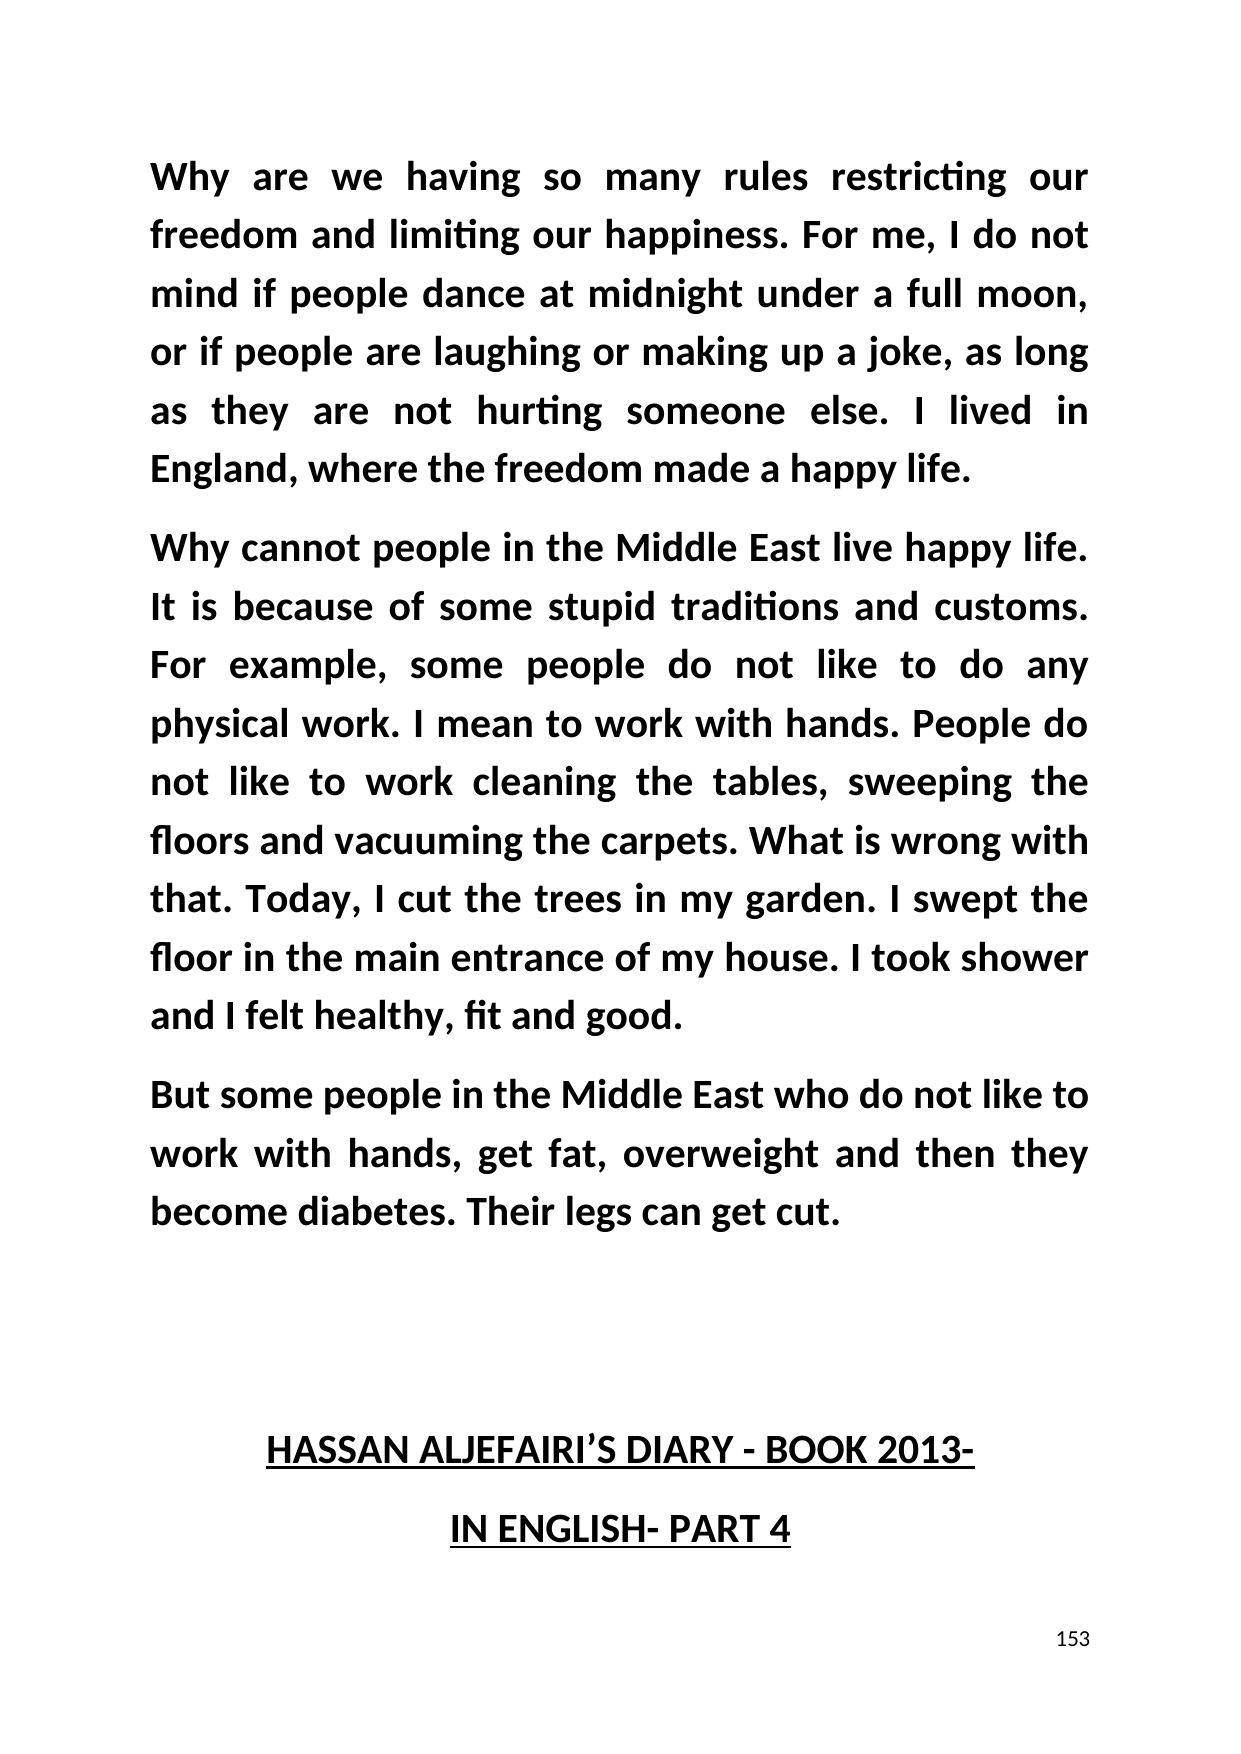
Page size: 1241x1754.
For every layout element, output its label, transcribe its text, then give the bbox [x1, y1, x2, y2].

text But some people in the Middle East who do not like to work with hands, get fat, overweight and then they become diabetes. Their legs can get cut. [150, 1068, 1090, 1236]
text IN ENGLISH- PART 4 [150, 1502, 1090, 1553]
text Why are we having so many rules restricting our freedom and limiting our happiness. For me, I do not mind if people dance at midnight under a full moon, or if people are laughing or making up a joke, as long as they are not hurting someone else. I lived in England, where the freedom made a happy life. [150, 150, 1090, 493]
text HASSAN ALJEFAIRI’S DIARY - BOOK 2013- [150, 1423, 1090, 1474]
text Why cannot people in the Middle East live happy life. It is because of some stupid traditions and customs. For example, some people do not like to do any physical work. I mean to work with hands. People do not like to work cleaning the tables, sweeping the floors and vacuuming the carpets. What is wrong with that. Today, I cut the trees in my garden. I swept the floor in the main entrance of my house. I took shower and I felt healthy, fit and good. [150, 521, 1090, 1040]
